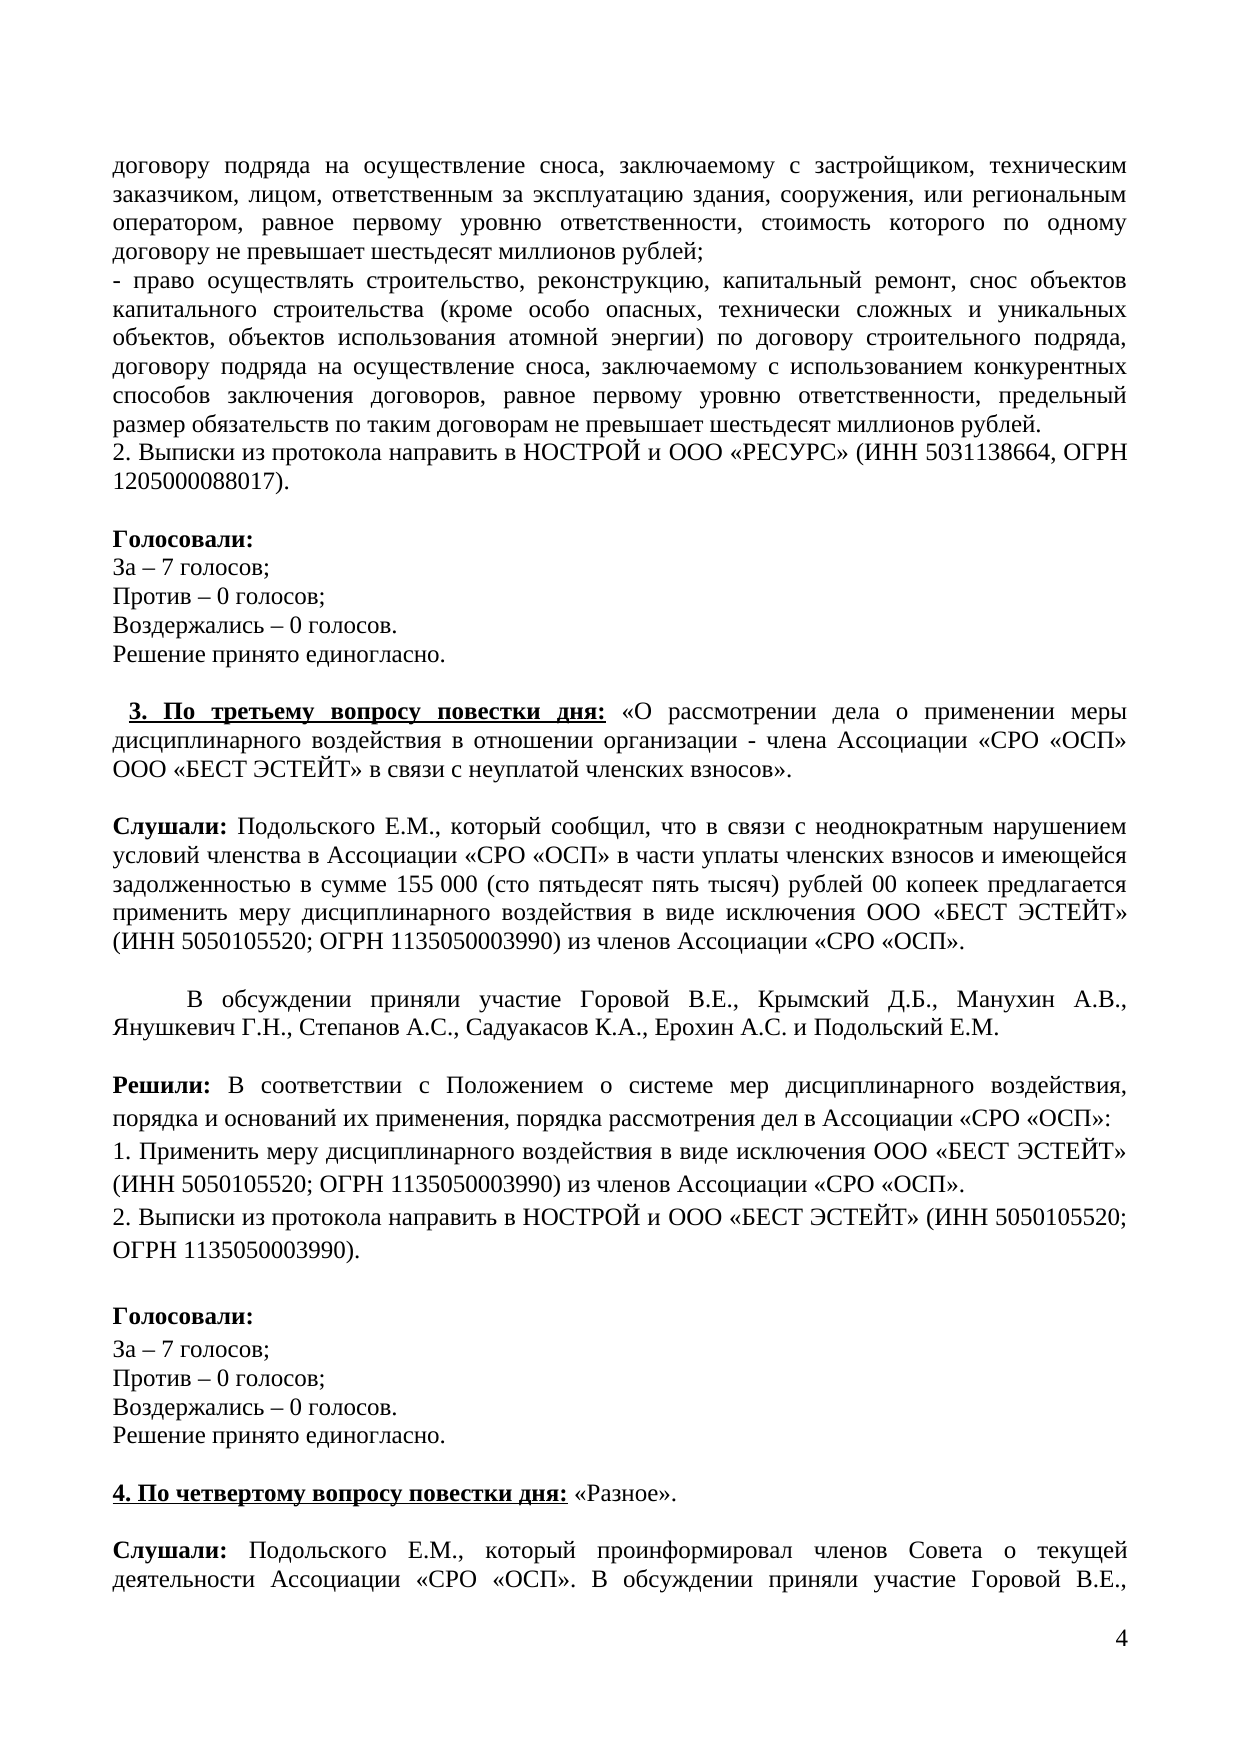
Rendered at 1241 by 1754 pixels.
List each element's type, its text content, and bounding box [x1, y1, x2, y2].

text За – 7 голосов; [112, 1334, 1128, 1363]
text 2. Выписки из протокола направить в НОСТРОЙ и ООО «БЕСТ ЭСТЕЙТ» (ИНН 5050105520; ОГРН 1135050003990). [112, 1202, 1128, 1264]
text Против – 0 голосов; [112, 1363, 1128, 1392]
text 3. По третьему вопросу повестки дня: «О рассмотрении дела о применении меры дисциплинарного воздействия в отношении организации - члена Ассоциации «СРО «ОСП» ООО «БЕСТ ЭСТЕЙТ» в связи с неуплатой членских взносов». [112, 696, 1128, 782]
text 2. Выписки из протокола направить в НОСТРОЙ и ООО «РЕСУРС» (ИНН 5031138664, ОГРН 1205000088017). [112, 437, 1128, 495]
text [112, 150, 1128, 265]
text Решение принято единогласно. [112, 639, 1128, 667]
text Голосовали: [112, 524, 1128, 552]
text За – 7 голосов; [112, 552, 1128, 581]
text Решение принято единогласно. [112, 1420, 1128, 1449]
text В обсуждении приняли участие Горовой В.Е., Крымский Д.Б., Манухин А.В., Янушкевич Г.Н., Степанов А.С., Садуакасов К.А., Ерохин А.С. и Подольский Е.М. [112, 984, 1128, 1041]
text Слушали: Подольского Е.М., который сообщил, что в связи с неоднократным нарушением условий членства в Ассоциации «СРО «ОСП» в части уплаты членских взносов и имеющейся задолженностью в сумме 155 000 (сто пятьдесят пять тысяч) рублей 00 копеек предлагается применить меру дисциплинарного воздействия в виде исключения ООО «БЕСТ ЭСТЕЙТ» (ИНН 5050105520; ОГРН 1135050003990) из членов Ассоциации «СРО «ОСП». [112, 811, 1128, 955]
text 1. Применить меру дисциплинарного воздействия в виде исключения ООО «БЕСТ ЭСТЕЙТ» (ИНН 5050105520; ОГРН 1135050003990) из членов Ассоциации «СРО «ОСП». [112, 1136, 1128, 1198]
text 4. По четвертому вопросу повестки дня: «Разное». [112, 1478, 1128, 1507]
text Воздержались – 0 голосов. [112, 1392, 1128, 1420]
text - право осуществлять строительство, реконструкцию, капитальный ремонт, снос объектов капитального строительства (кроме особо опасных, технически сложных и уникальных объектов, объектов использования атомной энергии) по договору строительного подряда, договору подряда на осуществление сноса, заключаемому с использованием конкурентных способов заключения договоров, равное первому уровню ответственности, предельный размер обязательств по таким договорам не превышает шестьдесят миллионов рублей. [112, 265, 1128, 437]
text Голосовали: [112, 1301, 1128, 1330]
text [112, 1535, 1128, 1593]
text Воздержались – 0 голосов. [112, 610, 1128, 639]
text Против – 0 голосов; [112, 581, 1128, 610]
text Решили: В соответствии с Положением о системе мер дисциплинарного воздействия, порядка и оснований их применения, порядка рассмотрения дел в Ассоциации «СРО «ОСП»: [112, 1070, 1128, 1132]
